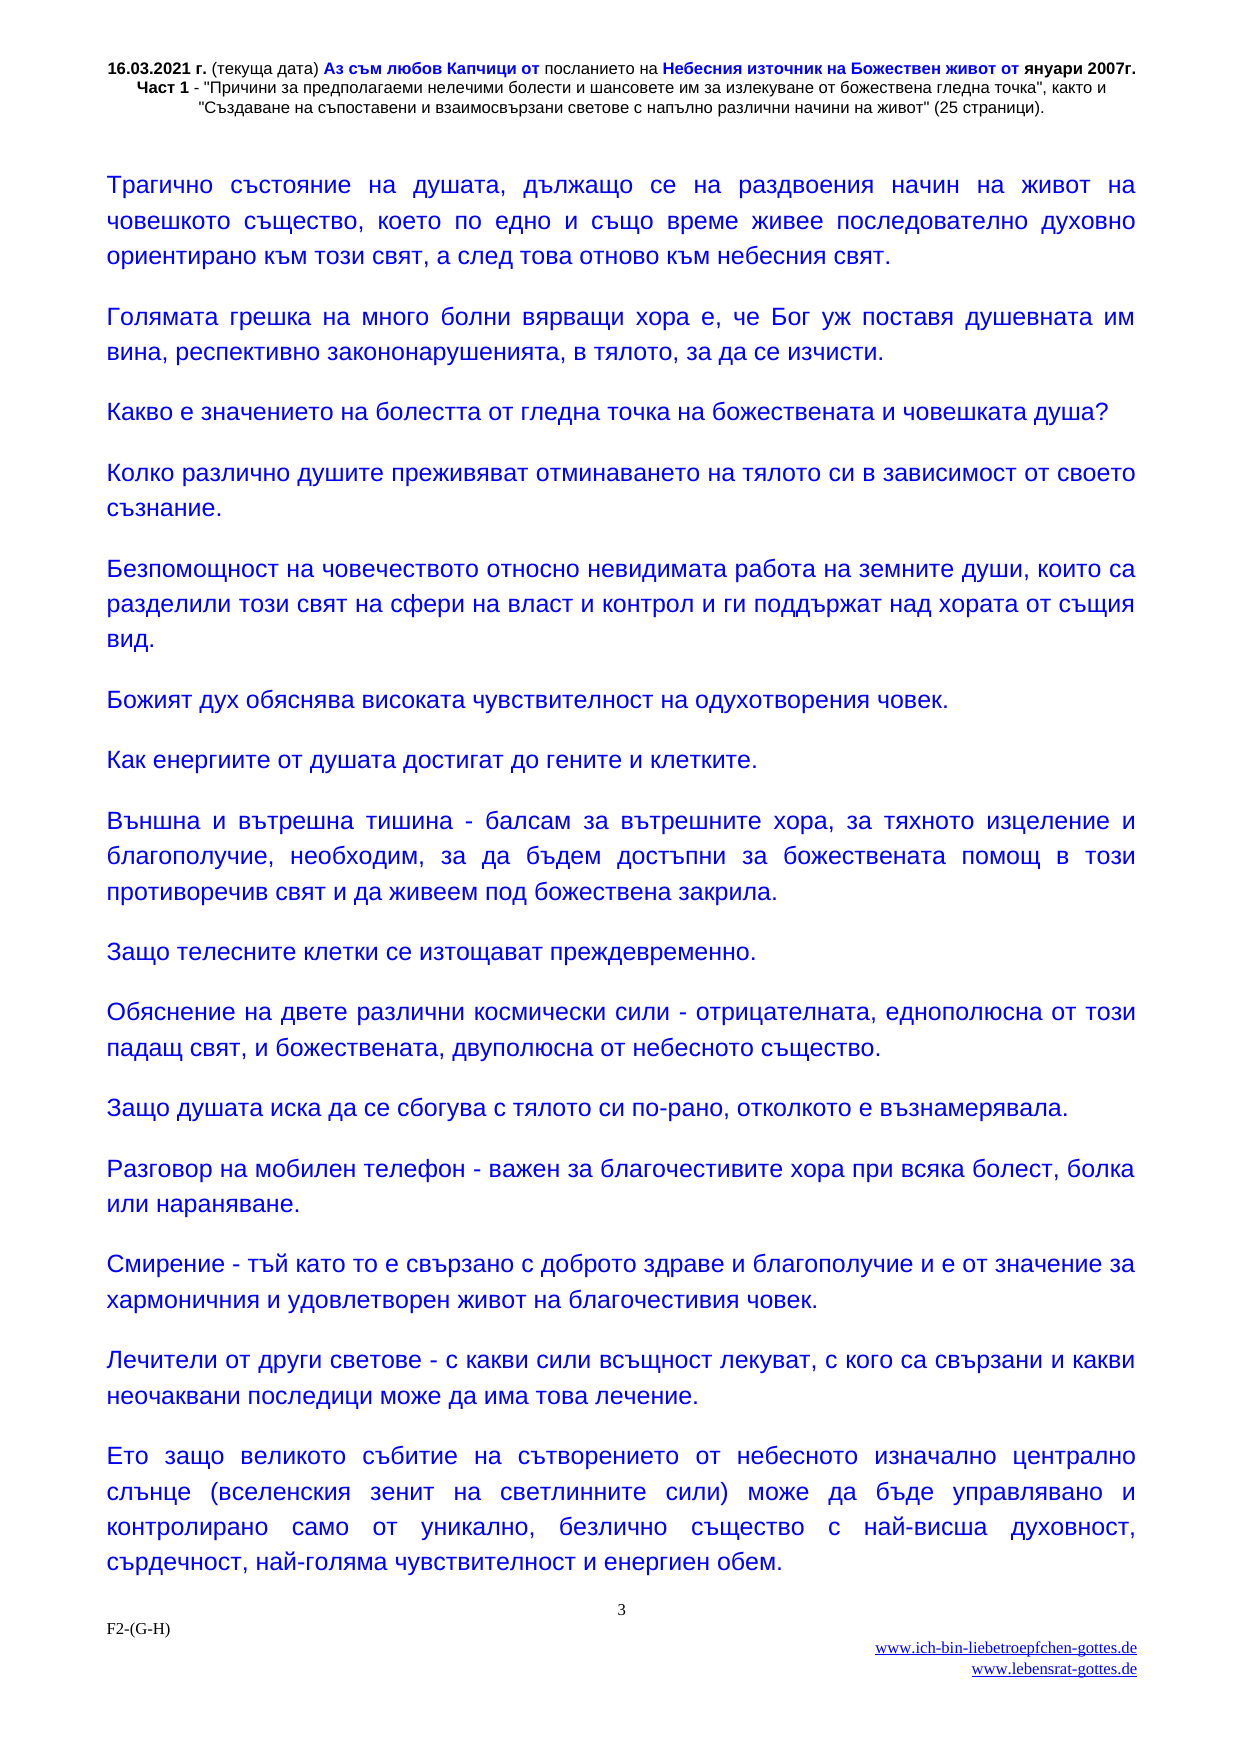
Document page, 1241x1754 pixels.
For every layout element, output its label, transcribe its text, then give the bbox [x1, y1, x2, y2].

text Божият дух обяснява високата чувствителност на одухотворения човек. [106, 680, 1137, 715]
text Голямата грешка на много болни вярващи хора е, че Бог уж поставя душевната им вина, респективно закононарушенията, в тялото, за да се изчисти. [106, 297, 1137, 367]
text Какво е значението на болестта от гледна точка на божествената и човешката душа? [106, 392, 1137, 428]
text Външна и вътрешна тишина - балсам за вътрешните хора, за тяхното изцеление и благополучие, необходим, за да бъдем достъпни за божествената помощ в този противоречив свят и да живеем под божествена закрила. [106, 801, 1137, 907]
text Смирение - тъй като то е свързано с доброто здраве и благополучие и е от значение за хармоничния и удовлетворен живот на благочестивия човек. [106, 1244, 1137, 1315]
text Защо душата иска да се сбогува с тялото си по-рано, отколкото е възнамерявала. [106, 1088, 1137, 1124]
text Как енергиите от душата достигат до гените и клетките. [106, 740, 1137, 776]
text Трагично състояние на душата, дължащо се на раздвоения начин на живот на човешкото същество, което по едно и също време живее последователно духовно ориентирано към този свят, а след това отново към небесния свят. [106, 165, 1137, 272]
text Колко различно душите преживяват отминаването на тялото си в зависимост от своето съзнание. [106, 453, 1137, 524]
text Разговор на мобилен телефон - важен за благочестивите хора при всяка болест, болка или нараняване. [106, 1149, 1137, 1219]
text Обяснение на двете различни космически сили - отрицателната, еднополюсна от този падащ свят, и божествената, двуполюсна от небесното същество. [106, 992, 1137, 1063]
text Безпомощност на човечеството относно невидимата работа на земните души, които са разделили този свят на сфери на власт и контрол и ги поддържат над хората от същия вид. [106, 549, 1137, 655]
text Защо телесните клетки се изтощават преждевременно. [106, 932, 1137, 967]
text Ето защо великото събитие на сътворението от небесното изначално централно слънце (вселенския зенит на светлинните сили) може да бъде управлявано и контролирано само от уникално, безлично същество с най-висша духовност, сърдечност, най-голяма чувствителност и енергиен обем. [106, 1436, 1137, 1578]
text Лечители от други светове - с какви сили всъщност лекуват, с кого са свързани и какви неочаквани последици може да има това лечение. [106, 1340, 1137, 1411]
